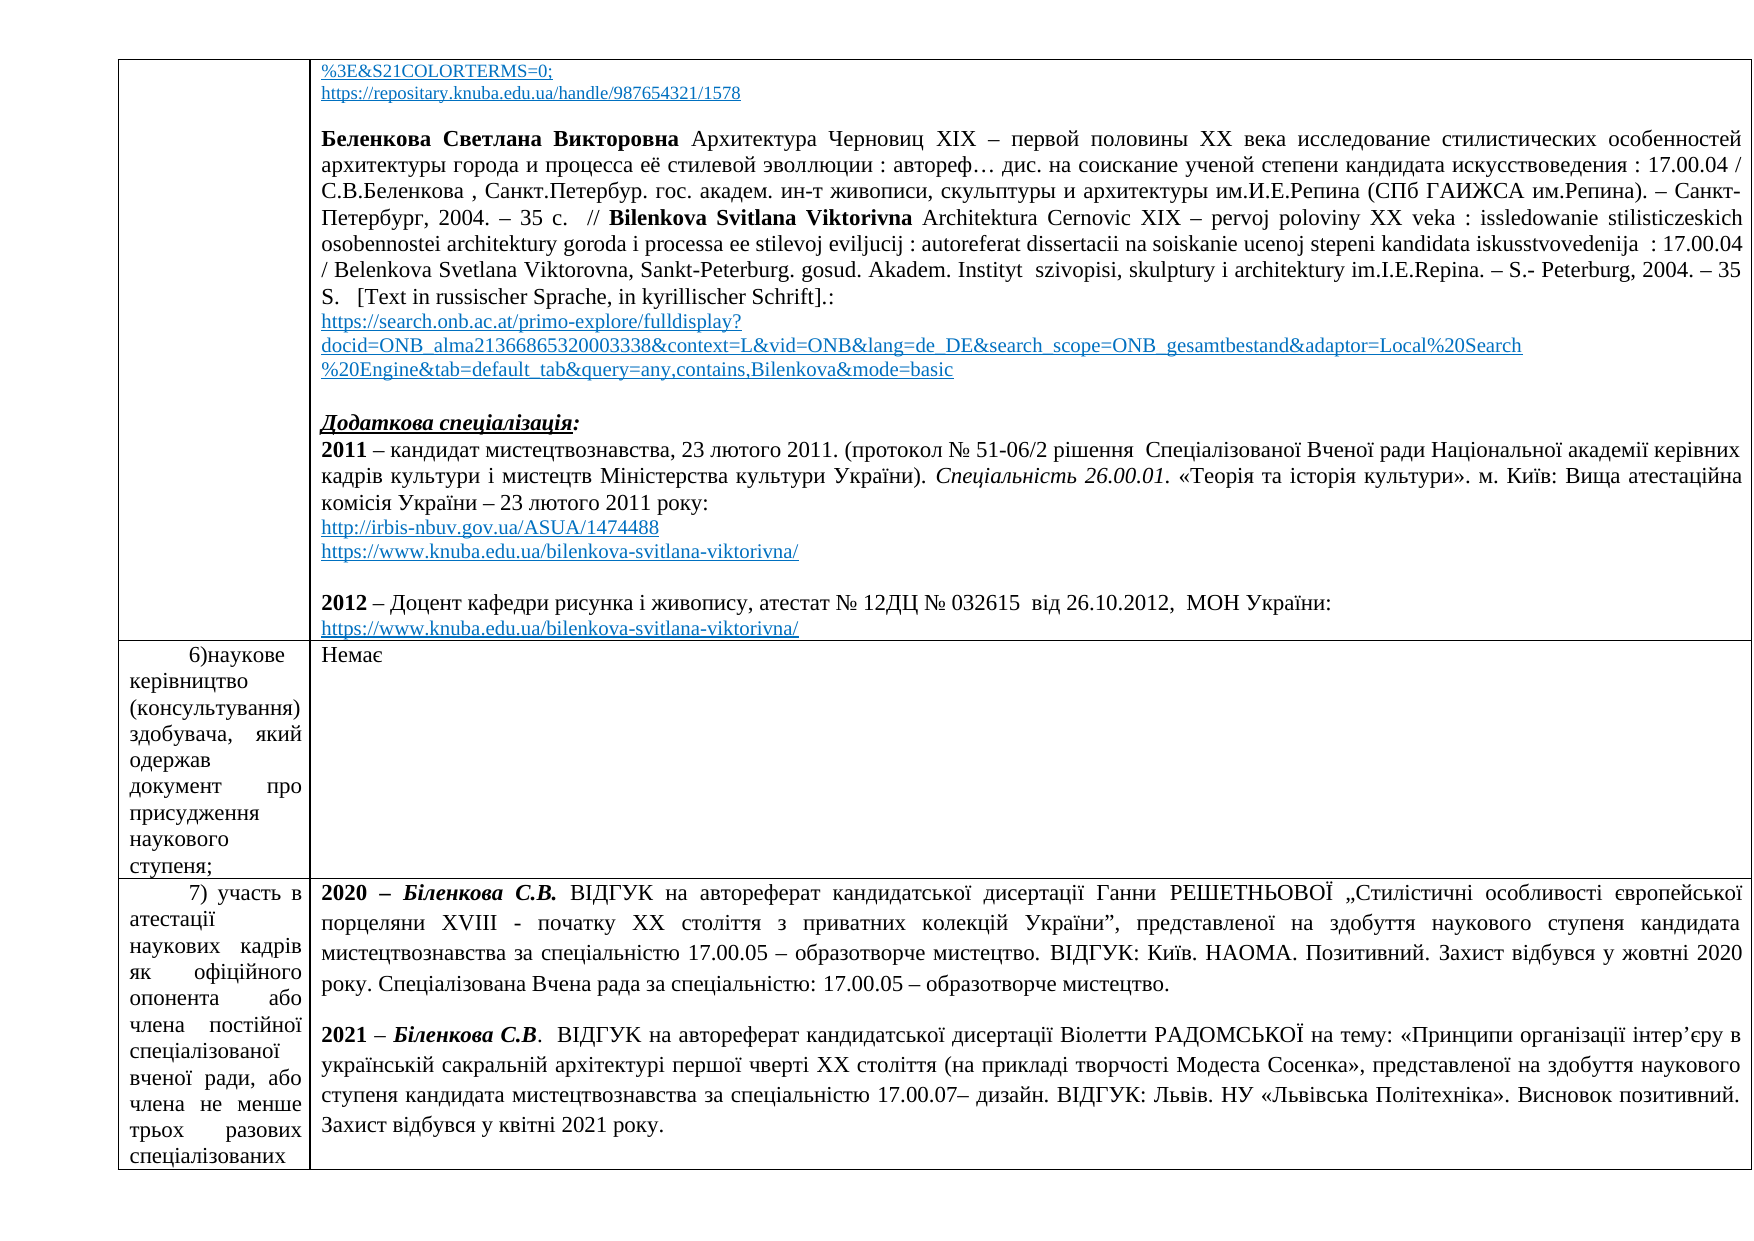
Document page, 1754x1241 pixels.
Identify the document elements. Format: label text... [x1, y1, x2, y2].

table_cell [311, 60, 1751, 640]
table_cell 6)наукове керівництво (консультування) здобувача, який одержав документ про присудження наукового ступеня; [119, 641, 309, 878]
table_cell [311, 879, 1751, 1169]
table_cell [119, 60, 309, 640]
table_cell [119, 879, 309, 1169]
table_cell Немає [311, 641, 1751, 878]
